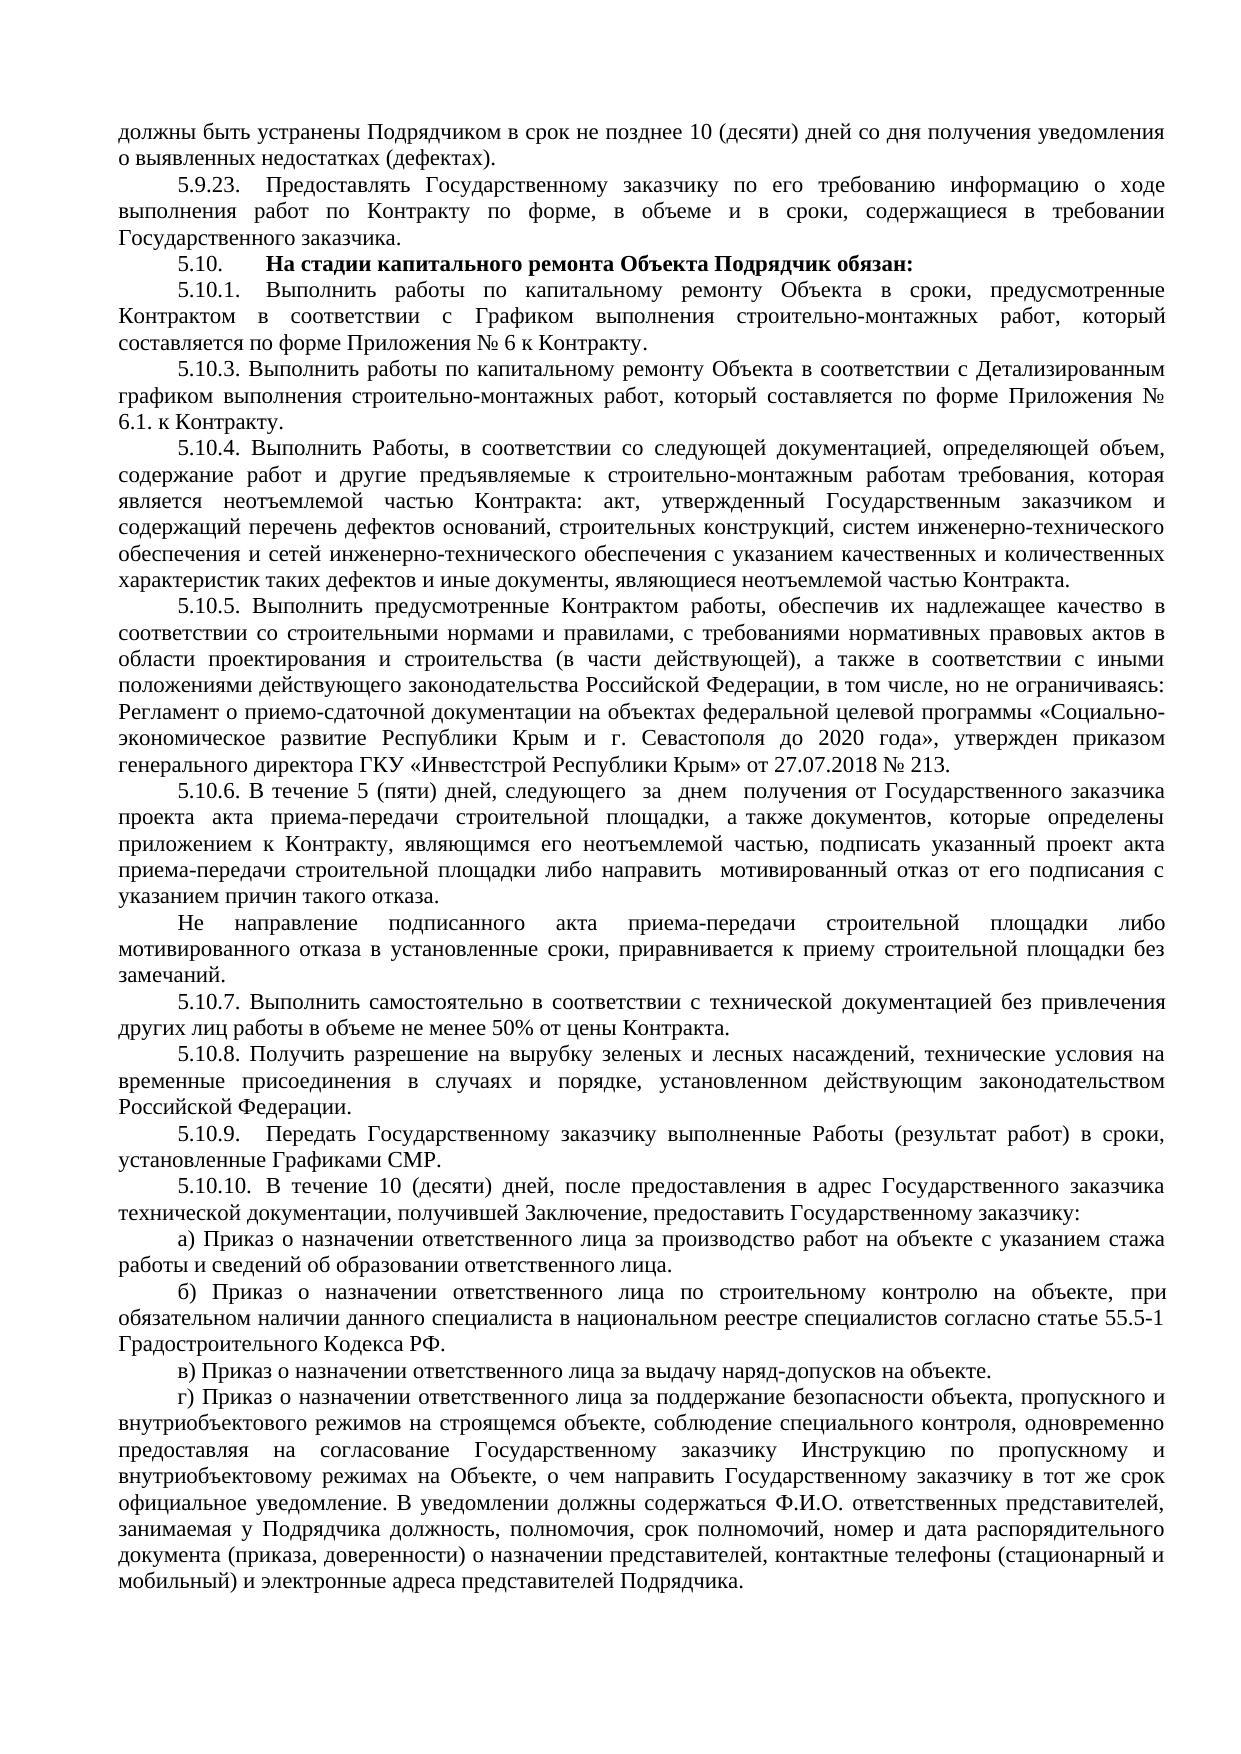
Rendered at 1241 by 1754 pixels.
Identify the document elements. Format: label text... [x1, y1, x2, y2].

list На стадии капитального ремонта Объекта Подрядчик обязан: [118, 250, 1167, 276]
list В течение 10 (десяти) дней, после предоставления в адрес Государственного заказчика технической документации, получившей Заключение, предоставить Государственному заказчику: [118, 1172, 1167, 1225]
list Выполнить работы по капитальному ремонту Объекта в сроки, предусмотренные Контрактом в соответствии с Графиком выполнения строительно-монтажных работ, который составляется по форме Приложения № 6 к Контракту. [118, 276, 1167, 355]
text 5.10.4. Выполнить Работы, в соответствии со следующей документацией, определяющей объем, содержание работ и другие предъявляемые к строительно-монтажным работам требования, которая является неотъемлемой частью Контракта: акт, утвержденный Государственным заказчиком и содержащий перечень дефектов оснований, строительных конструкций, систем инженерно-технического обеспечения и сетей инженерно-технического обеспечения с указанием качественных и количественных характеристик таких дефектов и иные документы, являющиеся неотъемлемой частью Контракта. [118, 434, 1167, 592]
text 5.10.7. Выполнить самостоятельно в соответствии с технической документацией без привлечения других лиц работы в объеме не менее 50% от цены Контракта. [118, 988, 1167, 1041]
list Передать Государственному заказчику выполненные Работы (результат работ) в сроки, установленные Графиками СМР. [118, 1119, 1167, 1172]
list Предоставлять Государственному заказчику по его требованию информацию о ходе выполнения работ по Контракту по форме, в объеме и в сроки, содержащиеся в требовании Государственного заказчика. [118, 171, 1167, 250]
text Не направление подписанного акта приема-передачи строительной площадки либо мотивированного отказа в установленные сроки, приравнивается к приему строительной площадки без замечаний. [118, 909, 1167, 988]
text б) Приказ о назначении ответственного лица по строительному контролю на объекте, при обязательном наличии данного специалиста в национальном реестре специалистов согласно статье 55.5-1 Градостроительного Кодекса РФ. [118, 1278, 1167, 1357]
text 5.10.5. Выполнить предусмотренные Контрактом работы, обеспечив их надлежащее качество в соответствии со строительными нормами и правилами, с требованиями нормативных правовых актов в области проектирования и строительства (в части действующей), а также в соответствии с иными положениями действующего законодательства Российской Федерации, в том числе, но не ограничиваясь: Регламент о приемо-сдаточной документации на объектах федеральной целевой программы «Социально-экономическое развитие Республики Крым и г. Севастополя до 2020 года», утвержден приказом генерального директора ГКУ «Инвестстрой Республики Крым» от 27.07.2018 № 213. [118, 592, 1167, 777]
text в) Приказ о назначении ответственного лица за выдачу наряд-допусков на объекте. [118, 1357, 1167, 1383]
text 5.10.8. Получить разрешение на вырубку зеленых и лесных насаждений, технические условия на временные присоединения в случаях и порядке, установленном действующим законодательством Российской Федерации. [118, 1041, 1167, 1119]
text 5.10.3. Выполнить работы по капитальному ремонту Объекта в соответствии с Детализированным графиком выполнения строительно-монтажных работ, который составляется по форме Приложения № 6.1. к Контракту. [118, 355, 1167, 434]
text а) Приказ о назначении ответственного лица за производство работ на объекте с указанием стажа работы и сведений об образовании ответственного лица. [118, 1225, 1167, 1278]
text 5.10.6. В течение 5 (пяти) дней, следующего за днем получения от Государственного заказчика проекта акта приема-передачи строительной площадки, а также документов, которые определены приложением к Контракту, являющимся его неотъемлемой частью, подписать указанный проект акта приема-передачи строительной площадки либо направить мотивированный отказ от его подписания с указанием причин такого отказа. [118, 777, 1167, 909]
text г) Приказ о назначении ответственного лица за поддержание безопасности объекта, пропускного и внутриобъектового режимов на строящемся объекте, соблюдение специального контроля, одновременно предоставляя на согласование Государственному заказчику Инструкцию по пропускному и внутриобъектовому режимах на Объекте, о чем направить Государственному заказчику в тот же срок официальное уведомление. В уведомлении должны содержаться Ф.И.О. ответственных представителей, занимаемая у Подрядчика должность, полномочия, срок полномочий, номер и дата распорядительного документа (приказа, доверенности) о назначении представителей, контактные телефоны (стационарный и мобильный) и электронные адреса представителей Подрядчика. [118, 1383, 1167, 1594]
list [118, 118, 1167, 171]
